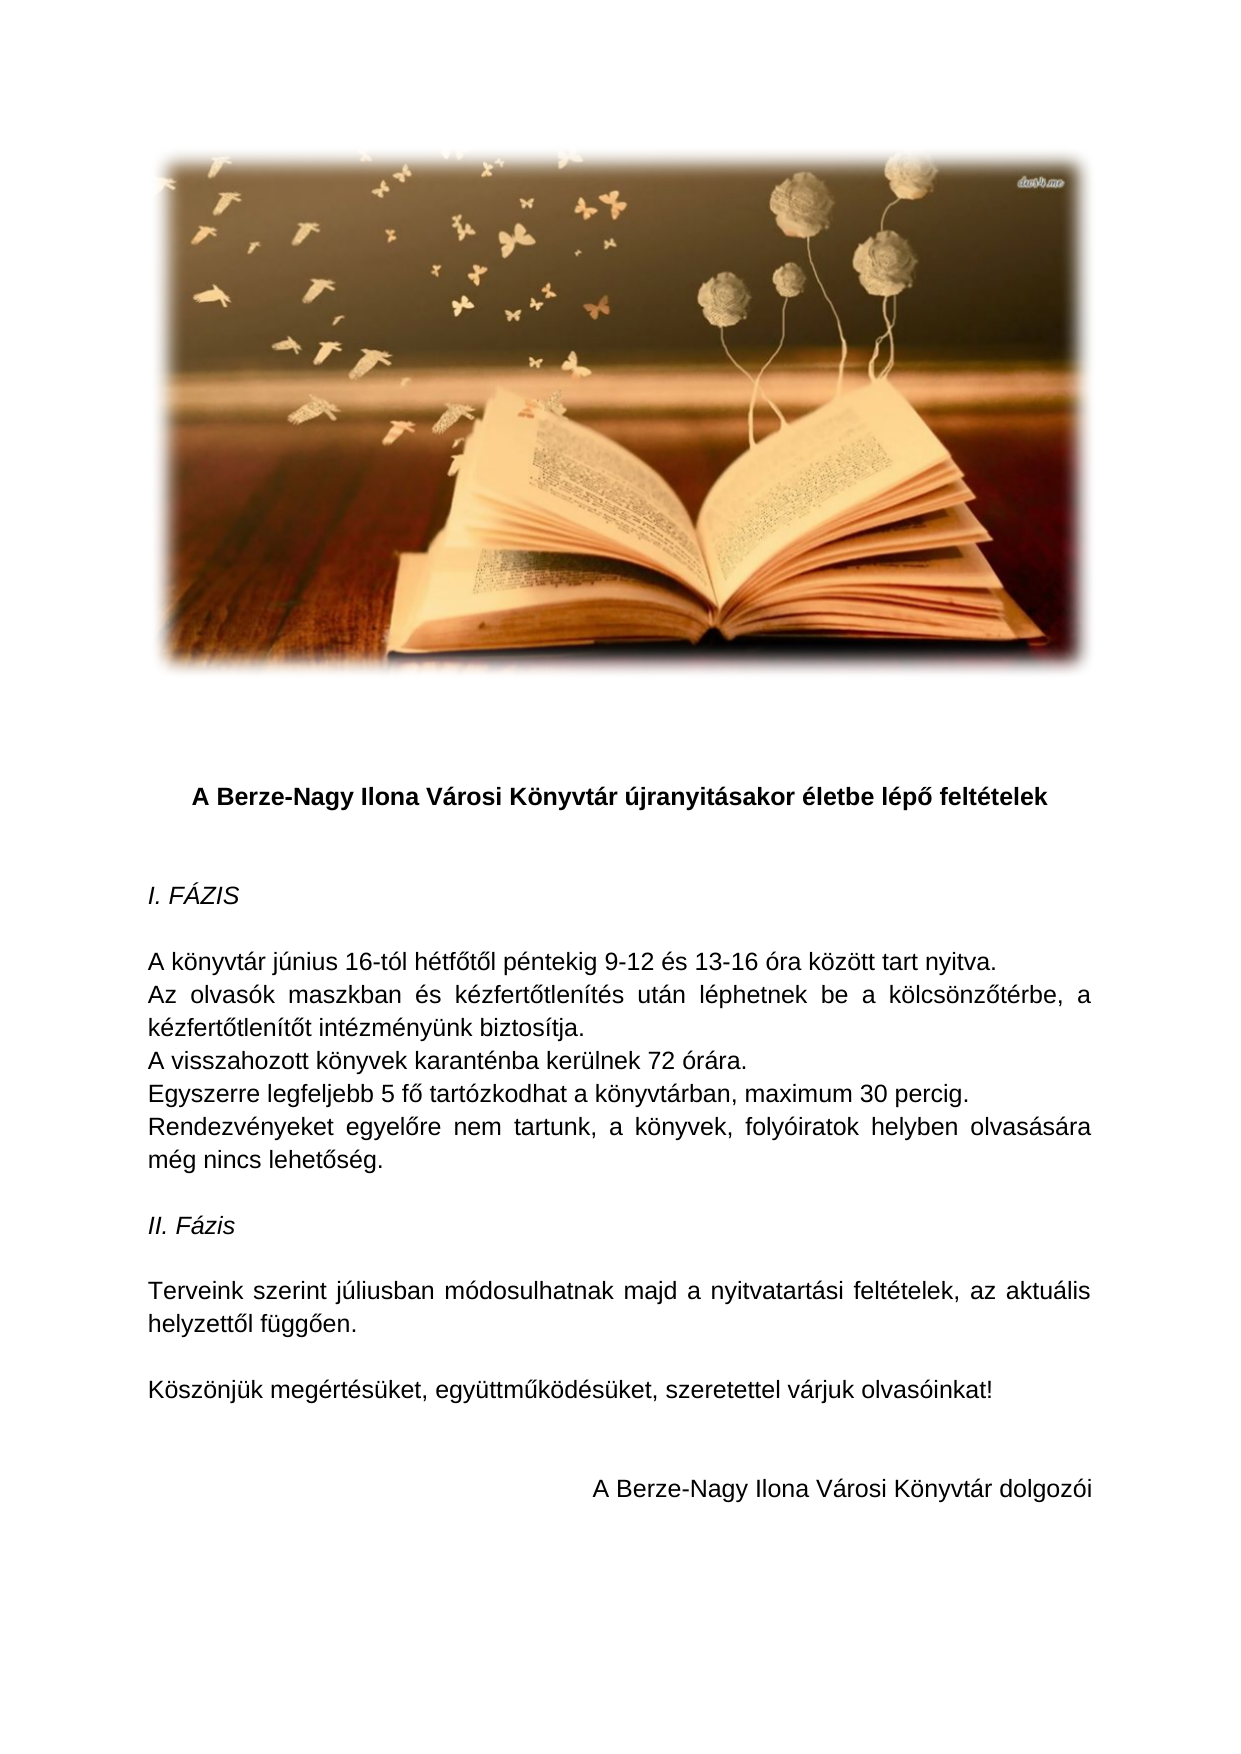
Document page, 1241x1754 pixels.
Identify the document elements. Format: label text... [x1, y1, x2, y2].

text I. FÁZIS [148, 881, 1093, 909]
text Az olvasók maszkban és kézfertőtlenítés után léphetnek be a kölcsönzőtérbe, a kézfertőtlenítőt intézményünk biztosítja. [148, 980, 1093, 1041]
text Rendezvényeket egyelőre nem tartunk, a könyvek, folyóiratok helyben olvasására még nincs lehetőség. [148, 1112, 1093, 1173]
text A könyvtár június 16-tól hétfőtől péntekig 9-12 és 13-16 óra között tart nyitva. [148, 947, 1093, 975]
text A Berze-Nagy Ilona Városi Könyvtár dolgozói [148, 1474, 1093, 1503]
text II. Fázis [148, 1211, 1093, 1239]
text Köszönjük megértésüket, együttműködésüket, szeretettel várjuk olvasóinkat! [148, 1375, 1093, 1404]
picture [179, 175, 1067, 649]
text Egyszerre legfeljebb 5 fő tartózkodhat a könyvtárban, maximum 30 percig. [148, 1079, 1093, 1107]
text A visszahozott könyvek karanténba kerülnek 72 órára. [148, 1046, 1093, 1074]
text A Berze-Nagy Ilona Városi Könyvtár újranyitásakor életbe lépő feltételek [148, 782, 1093, 810]
text Terveink szerint júliusban módosulhatnak majd a nyitvatartási feltételek, az aktuális helyzettől függően. [148, 1276, 1093, 1338]
